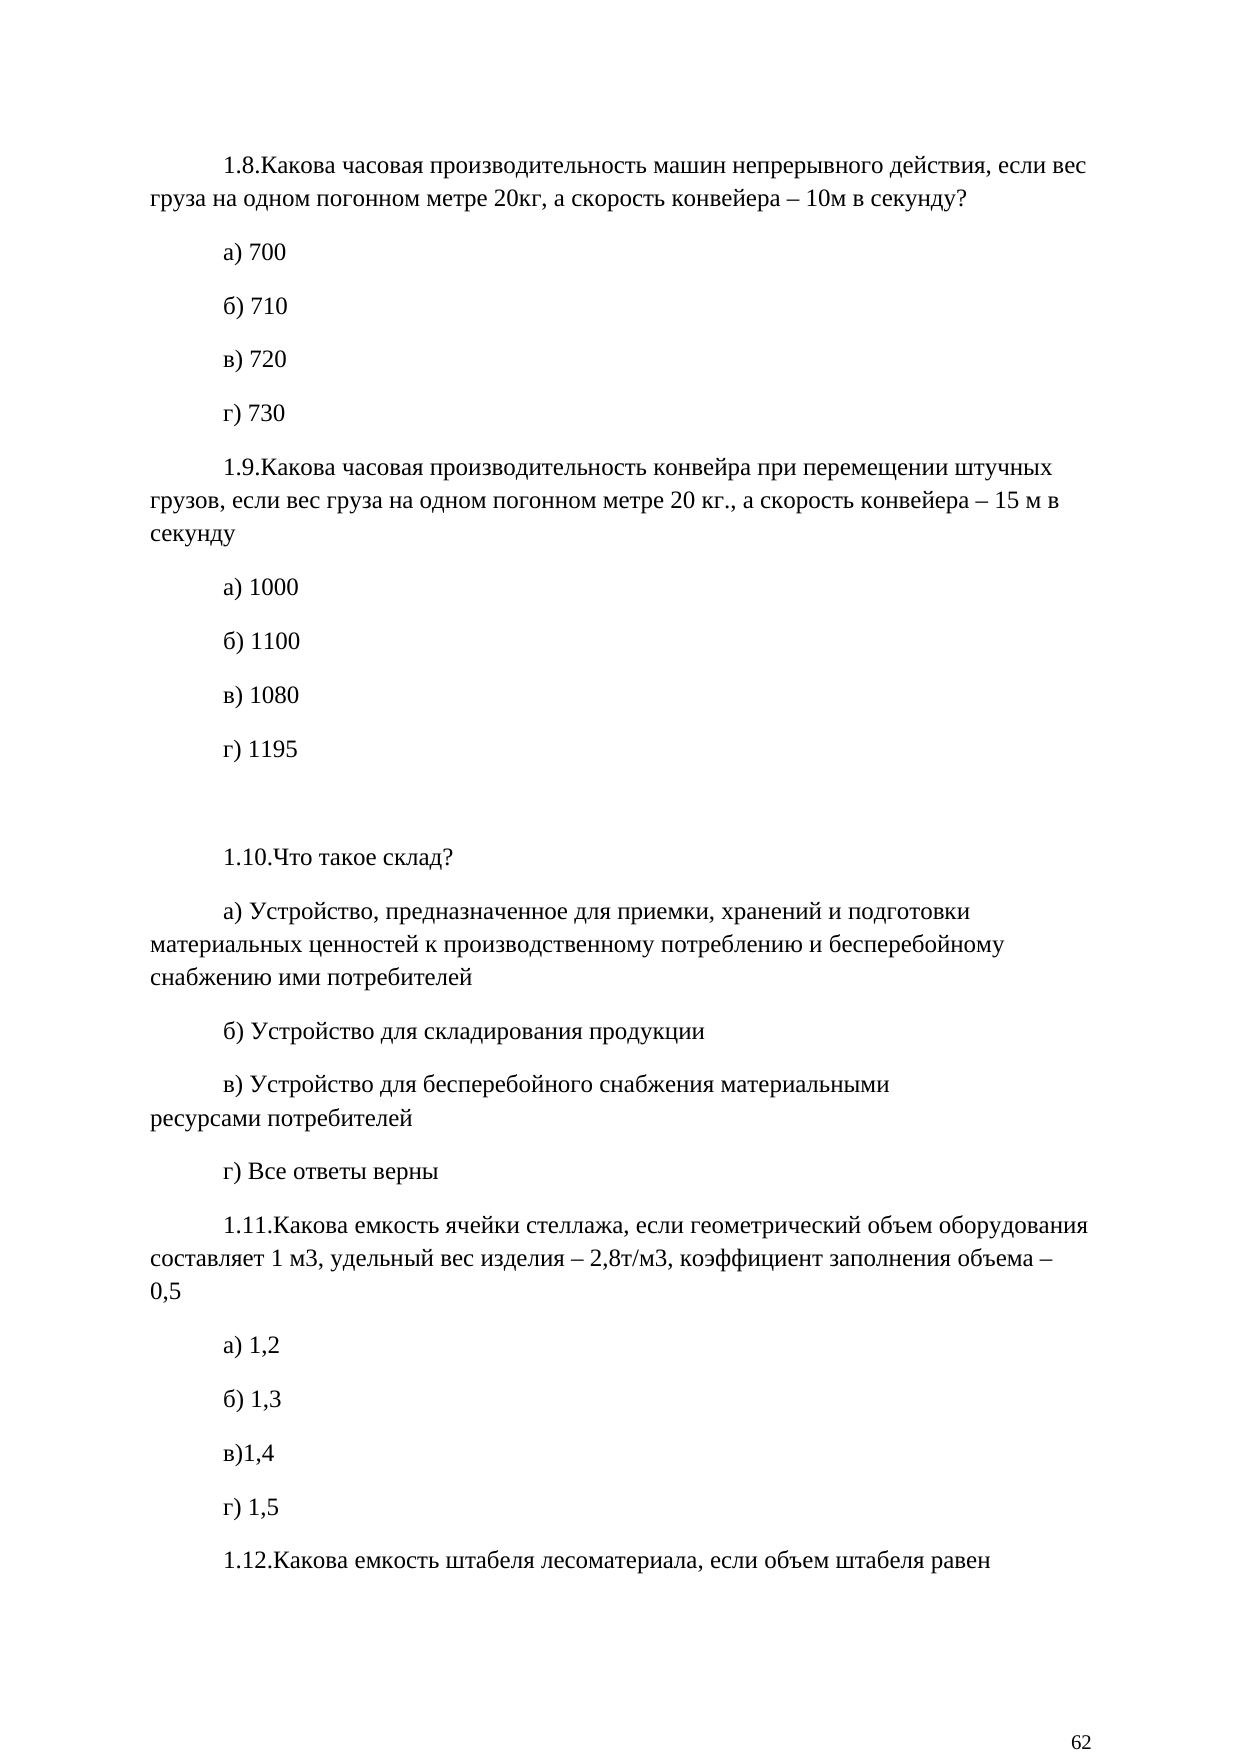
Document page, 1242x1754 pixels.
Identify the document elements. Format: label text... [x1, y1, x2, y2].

text в) Устройство для бесперебойного снабжения материальными ресурсами потребителей [150, 1069, 973, 1131]
text 1.10.Что такое склад? [223, 842, 1092, 871]
text г) 730 [223, 398, 1092, 427]
text г) Все ответы верны [223, 1156, 1092, 1185]
text а) 1000 [223, 572, 1092, 601]
text б) Устройство для складирования продукции [223, 1016, 1092, 1044]
text 1.9.Какова часовая производительность конвейра при перемещении штучных грузов, если вес груза на одном погонном метре 20 кг., а скорость конвейера – 15 м в секунду [150, 452, 1064, 547]
text б) 1100 [223, 626, 1092, 655]
text 1.8.Какова часовая производительность машин непрерывного действия, если вес груза на одном погонном метре 20кг, а скорость конвейера – 10м в секунду? [150, 150, 1092, 212]
text 1.12.Какова емкость штабеля лесоматериала, если объем штабеля равен [223, 1546, 1092, 1574]
text б) 710 [223, 291, 1092, 319]
text а) Устройство, предназначенное для приемки, хранений и подготовки материальных ценностей к производственному потреблению и бесперебойному снабжению ими потребителей [150, 896, 1067, 991]
text в) 1080 [223, 680, 1092, 709]
text г) 1195 [223, 734, 1092, 762]
text а) 1,2 [223, 1330, 1092, 1359]
text в)1,4 [223, 1438, 1092, 1467]
text а) 700 [223, 237, 1092, 266]
text в) 720 [223, 344, 1092, 373]
text г) 1,5 [223, 1492, 1092, 1521]
text б) 1,3 [223, 1384, 1092, 1413]
text 1.11.Какова емкость ячейки стеллажа, если геометрический объем оборудования составляет 1 м3, удельный вес изделия – 2,8т/м3, коэффициент заполнения объема – 0,5 [150, 1210, 1089, 1305]
